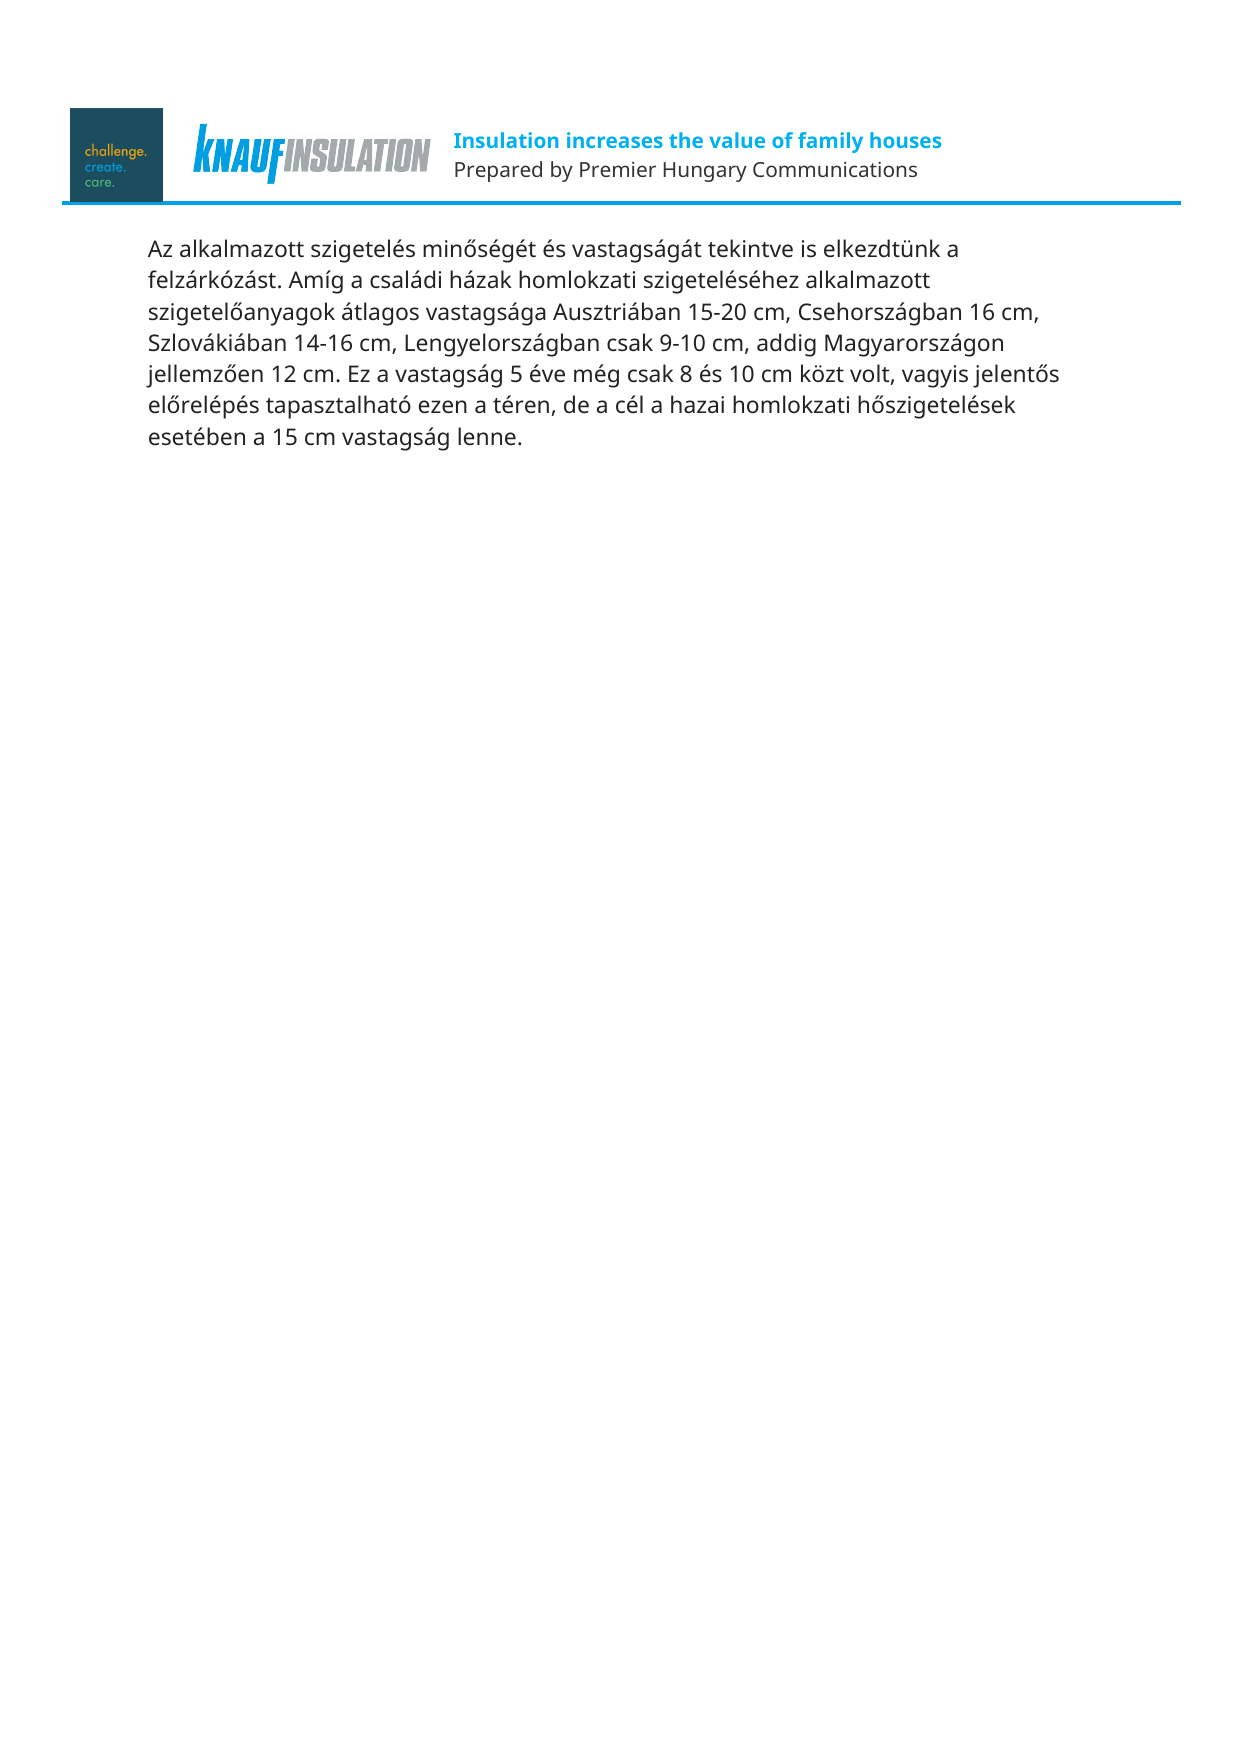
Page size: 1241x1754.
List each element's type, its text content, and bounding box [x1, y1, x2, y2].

picture [70, 108, 431, 201]
text Az alkalmazott szigetelés minőségét és vastagságát tekintve is elkezdtünk a felzárkózást. Amíg a családi házak homlokzati szigeteléséhez alkalmazott szigetelőanyagok átlagos vastagsága Ausztriában 15-20 cm, Csehországban 16 cm, Szlovákiában 14-16 cm, Lengyelországban csak 9-10 cm, addig Magyarországon jellemzően 12 cm. Ez a vastagság 5 éve még csak 8 és 10 cm közt volt, vagyis jelentős előrelépés tapasztalható ezen a téren, de a cél a hazai homlokzati hőszigetelések esetében a 15 cm vastagság lenne. [148, 233, 1093, 452]
